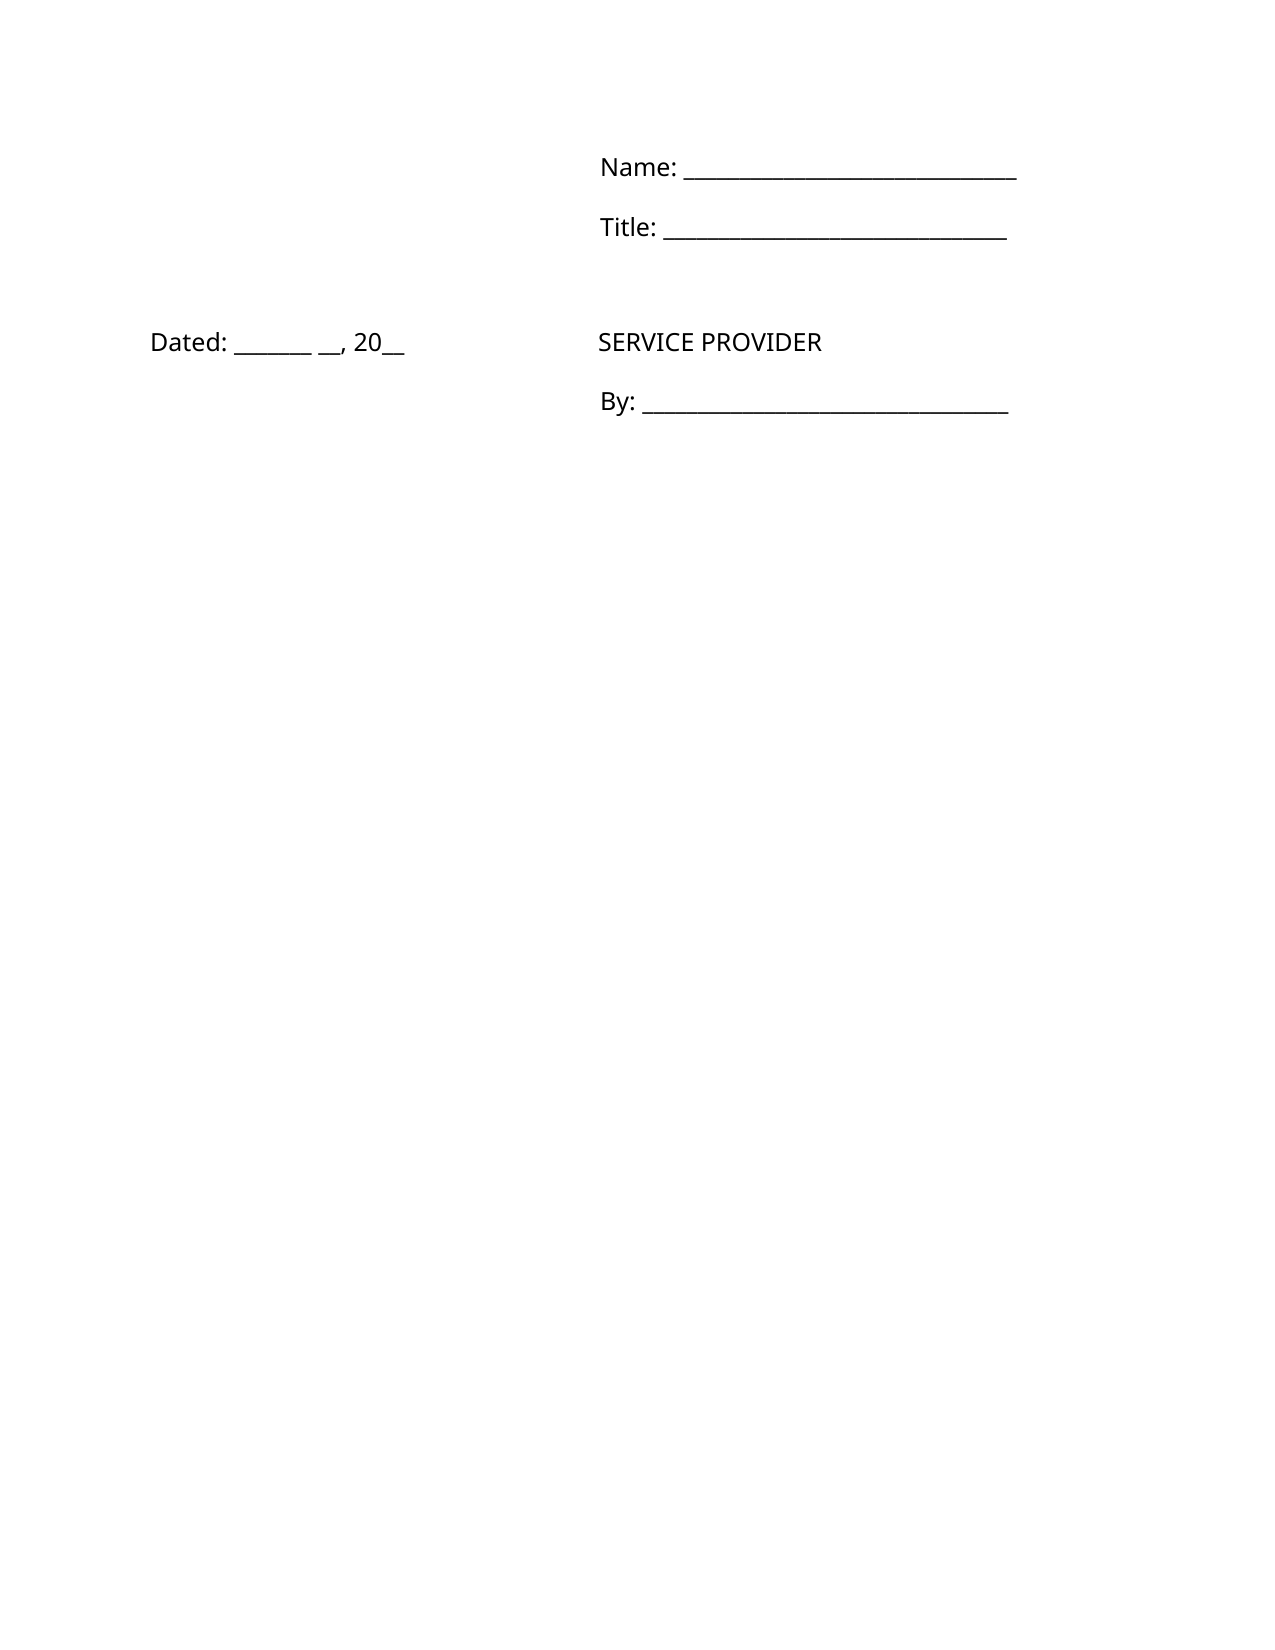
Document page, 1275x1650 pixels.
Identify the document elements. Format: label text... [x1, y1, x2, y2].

text Dated: _______ __, 20__ SERVICE PROVIDER [150, 325, 1125, 359]
text Title: _______________________________ [600, 209, 1125, 243]
text Name: ______________________________ [600, 150, 1125, 184]
text By: _________________________________ [600, 384, 1125, 418]
